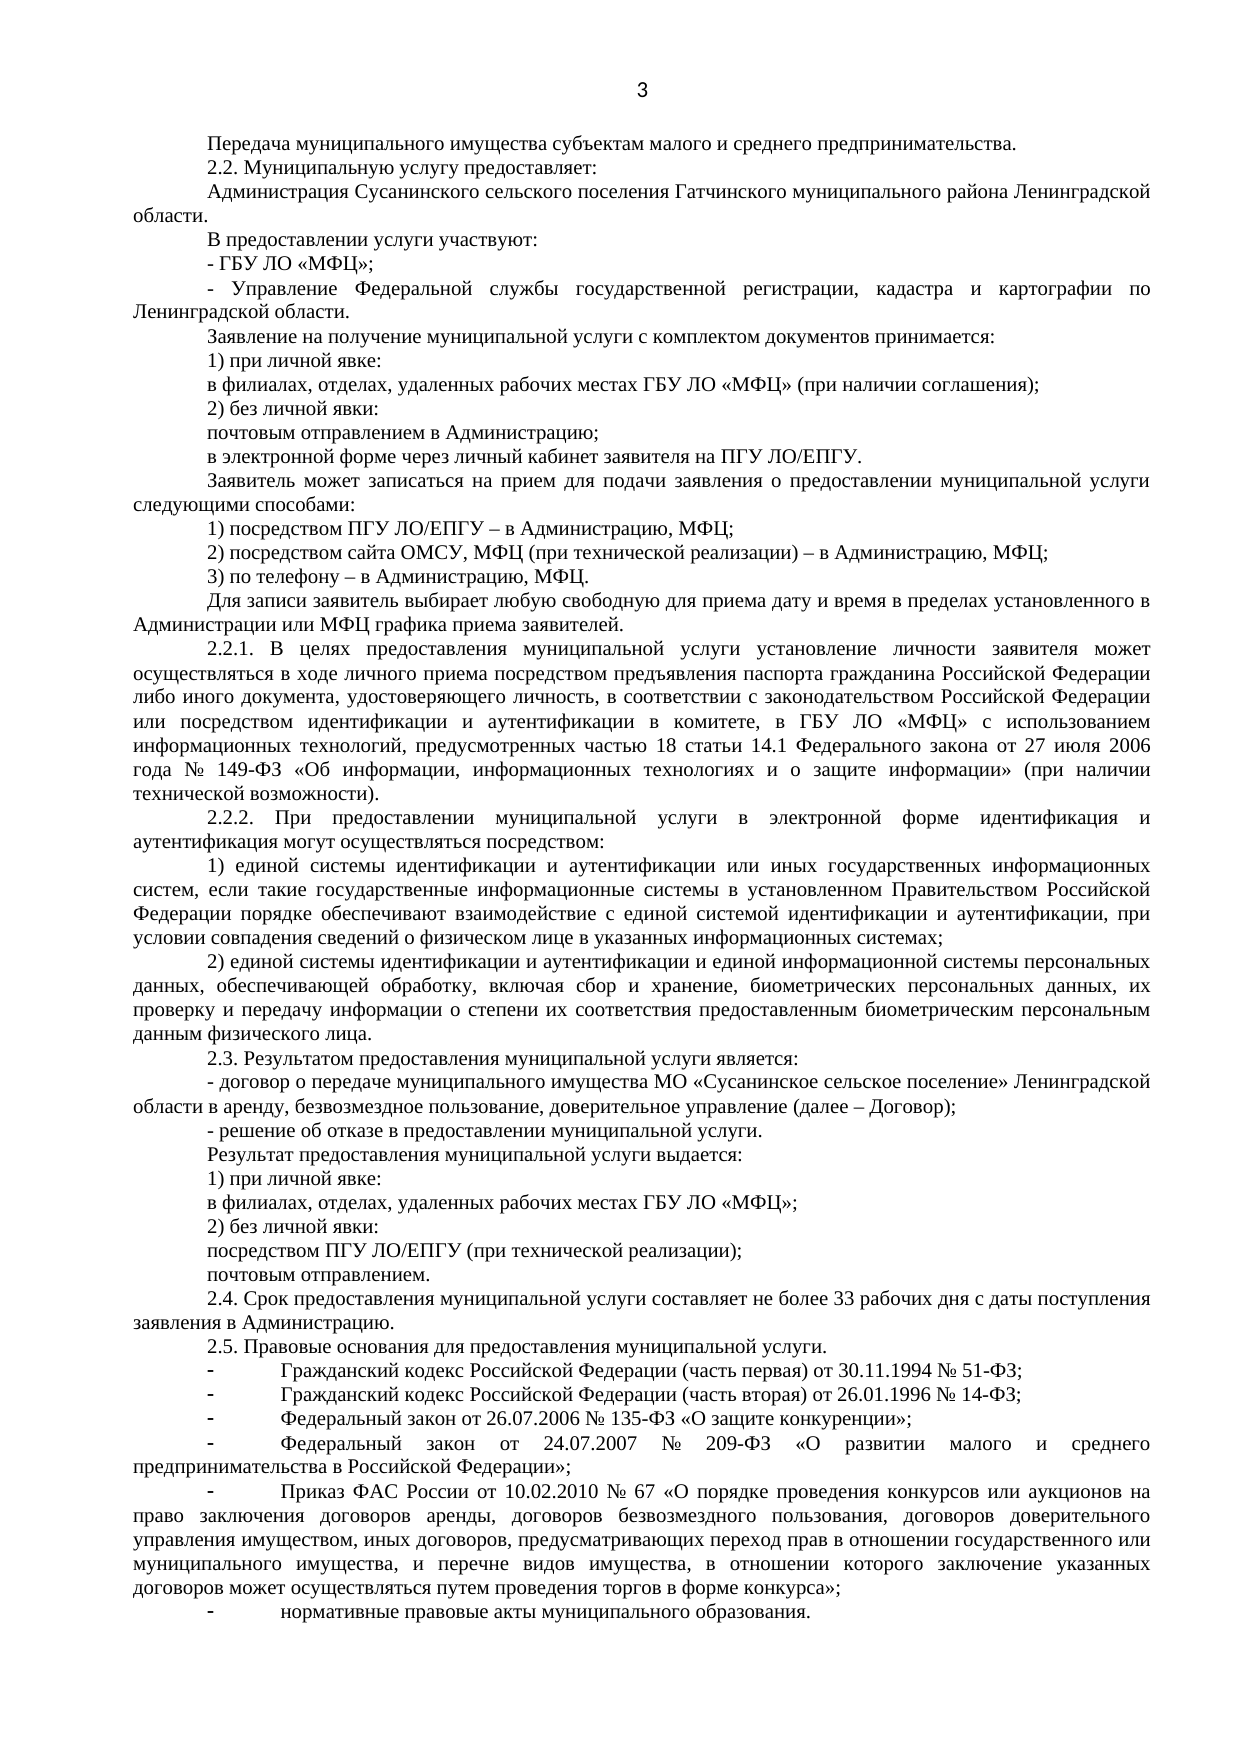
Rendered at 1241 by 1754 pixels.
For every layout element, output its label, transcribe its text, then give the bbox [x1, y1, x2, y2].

text - Управление Федеральной службы государственной регистрации, кадастра и картографии по Ленинградской области. [133, 275, 1152, 323]
text - ГБУ ЛО «МФЦ»; [133, 251, 1152, 275]
text Передача муниципального имущества субъектам малого и среднего предпринимательства. [133, 131, 1152, 155]
text 1) при личной явке: [133, 1166, 1152, 1190]
list Гражданский кодекс Российской Федерации (часть первая) от 30.11.1994 № 51-ФЗ; [133, 1358, 1152, 1382]
text 3) по телефону – в Администрацию, МФЦ. [133, 564, 1152, 588]
text 2.4. Срок предоставления муниципальной услуги составляет не более 33 рабочих дня с даты поступления заявления в Администрацию. [133, 1286, 1152, 1334]
text 2) единой системы идентификации и аутентификации и единой информационной системы персональных данных, обеспечивающей обработку, включая сбор и хранение, биометрических персональных данных, их проверку и передачу информации о степени их соответствия предоставленным биометрическим персональным данным физического лица. [133, 949, 1152, 1045]
text 1) единой системы идентификации и аутентификации или иных государственных информационных систем, если такие государственные информационные системы в установленном Правительством Российской Федерации порядке обеспечивают взаимодействие с единой системой идентификации и аутентификации, при условии совпадения сведений о физическом лице в указанных информационных системах; [133, 853, 1152, 949]
text Для записи заявитель выбирает любую свободную для приема дату и время в пределах установленного в Администрации или МФЦ графика приема заявителей. [133, 588, 1152, 636]
text 2.2.1. В целях предоставления муниципальной услуги установление личности заявителя может осуществляться в ходе личного приема посредством предъявления паспорта гражданина Российской Федерации либо иного документа, удостоверяющего личность, в соответствии с законодательством Российской Федерации или посредством идентификации и аутентификации в комитете, в ГБУ ЛО «МФЦ» с использованием информационных технологий, предусмотренных частью 18 статьи 14.1 Федерального закона от 27 июля 2006 года № 149-ФЗ «Об информации, информационных технологиях и о защите информации» (при наличии технической возможности). [133, 636, 1152, 805]
text в филиалах, отделах, удаленных рабочих местах ГБУ ЛО «МФЦ»; [133, 1190, 1152, 1214]
list Гражданский кодекс Российской Федерации (часть вторая) от 26.01.1996 № 14-ФЗ; [133, 1382, 1152, 1406]
text 1) при личной явке: [133, 348, 1152, 372]
text в электронной форме через личный кабинет заявителя на ПГУ ЛО/ЕПГУ. [133, 444, 1152, 468]
text 1) посредством ПГУ ЛО/ЕПГУ – в Администрацию, МФЦ; [133, 516, 1152, 540]
text 2.5. Правовые основания для предоставления муниципальной услуги. [133, 1334, 1152, 1358]
text 2.3. Результатом предоставления муниципальной услуги является: [133, 1045, 1152, 1069]
text 2) без личной явки: [133, 1214, 1152, 1238]
list Федеральный закон от 26.07.2006 № 135-ФЗ «О защите конкуренции»; [133, 1406, 1152, 1430]
text в филиалах, отделах, удаленных рабочих местах ГБУ ЛО «МФЦ» (при наличии соглашения); [133, 372, 1152, 396]
list Федеральный закон от 24.07.2007 № 209-ФЗ «О развитии малого и среднего предпринимательства в Российской Федерации»; [133, 1430, 1152, 1478]
text В предоставлении услуги участвуют: [133, 227, 1152, 251]
text посредством ПГУ ЛО/ЕПГУ (при технической реализации); [133, 1238, 1152, 1262]
text 2.2.2. При предоставлении муниципальной услуги в электронной форме идентификация и аутентификация могут осуществляться посредством: [133, 805, 1152, 853]
text 2) посредством сайта ОМСУ, МФЦ (при технической реализации) – в Администрацию, МФЦ; [133, 540, 1152, 564]
list Приказ ФАС России от 10.02.2010 № 67 «О порядке проведения конкурсов или аукционов на право заключения договоров аренды, договоров безвозмездного пользования, договоров доверительного управления имуществом, иных договоров, предусматривающих переход прав в отношении государственного или муниципального имущества, и перечне видов имущества, в отношении которого заключение указанных договоров может осуществляться путем проведения торгов в форме конкурса»; [133, 1478, 1152, 1599]
text Администрация Сусанинского сельского поселения Гатчинского муниципального района Ленинградской области. [133, 179, 1152, 227]
text почтовым отправлением. [133, 1262, 1152, 1286]
text - решение об отказе в предоставлении муниципальной услуги. [133, 1118, 1152, 1142]
text Заявитель может записаться на прием для подачи заявления о предоставлении муниципальной услуги следующими способами: [133, 468, 1152, 516]
text 2.2. Муниципальную услугу предоставляет: [133, 155, 1152, 179]
text - договор о передаче муниципального имущества МО «Сусанинское сельское поселение» Ленинградской области в аренду, безвозмездное пользование, доверительное управление (далее – Договор); [133, 1069, 1152, 1118]
list нормативные правовые акты муниципального образования. [133, 1599, 1152, 1623]
text 2) без личной явки: [133, 396, 1152, 420]
text Заявление на получение муниципальной услуги с комплектом документов принимается: [133, 323, 1152, 348]
text почтовым отправлением в Администрацию; [133, 420, 1152, 444]
text Результат предоставления муниципальной услуги выдается: [133, 1142, 1152, 1166]
